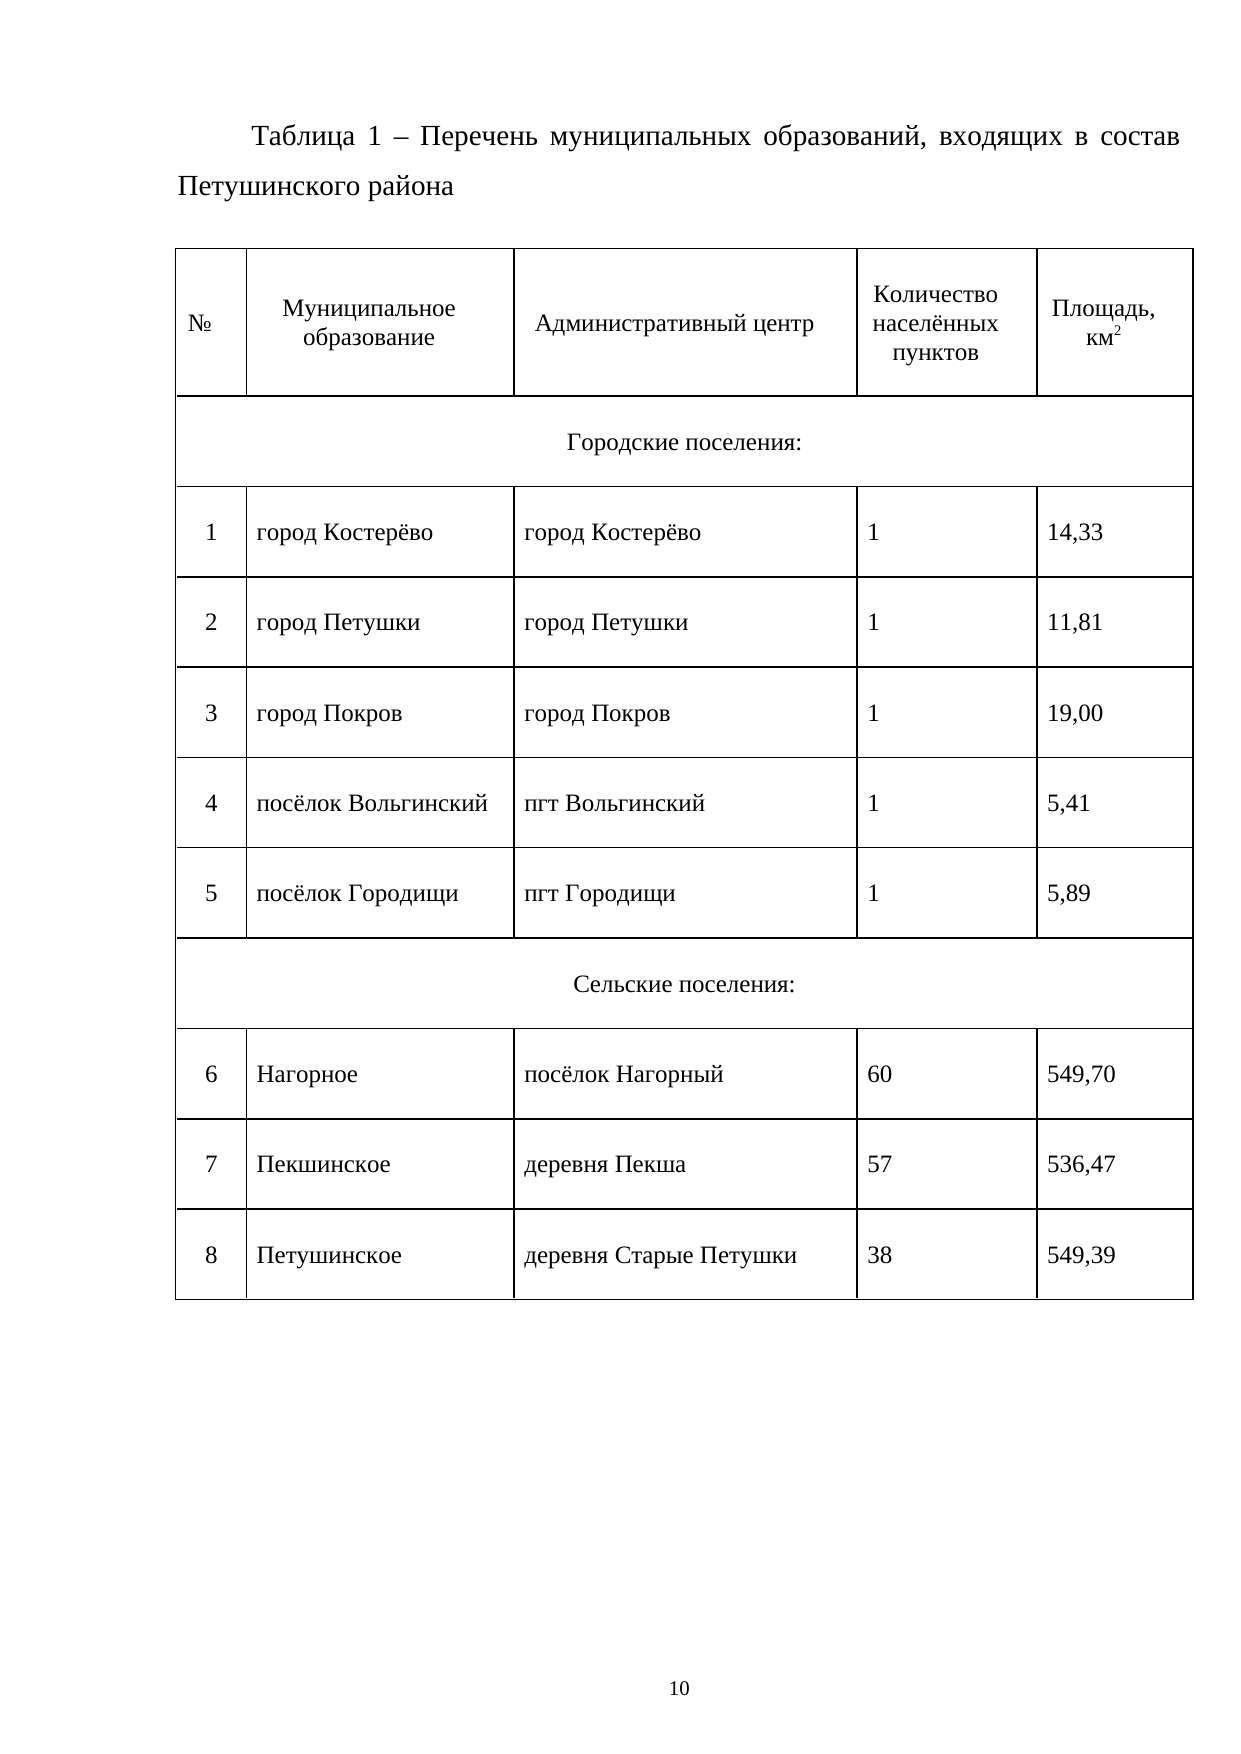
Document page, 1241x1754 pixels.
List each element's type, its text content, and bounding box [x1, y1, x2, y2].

table_cell город Покров [247, 668, 513, 757]
table_cell деревня Пекша [515, 1120, 856, 1208]
table_cell город Покров [515, 668, 856, 757]
table_cell Петушинское [247, 1210, 513, 1298]
table_cell 4 [176, 758, 246, 847]
table_cell 536,47 [1038, 1120, 1192, 1208]
table_cell 5,89 [1038, 848, 1192, 937]
table_cell 2 [176, 577, 246, 666]
table_cell пгт Вольгинский [515, 758, 856, 847]
table_cell 1 [858, 668, 1036, 757]
table_cell Пекшинское [247, 1120, 513, 1208]
table_cell 3 [176, 667, 246, 757]
table_cell 57 [858, 1120, 1036, 1208]
table_cell 6 [176, 1029, 246, 1118]
table_cell 1 [176, 487, 246, 576]
table_cell 8 [176, 1209, 246, 1298]
table_cell 19,00 [1038, 668, 1192, 757]
table_cell 1 [858, 758, 1036, 847]
table_cell 1 [858, 848, 1036, 937]
table_cell 1 [858, 487, 1036, 576]
table_cell посёлок Вольгинский [247, 758, 513, 847]
table_cell 11,81 [1038, 578, 1192, 666]
table_header Площадь, км2 [1038, 249, 1192, 395]
table_cell 549,70 [1038, 1029, 1192, 1118]
table_cell город Костерёво [247, 487, 513, 576]
table_header Муниципальное образование [247, 249, 513, 395]
table_cell Нагорное [247, 1029, 513, 1118]
table_cell посёлок Нагорный [515, 1029, 856, 1118]
table_cell пгт Городищи [515, 848, 856, 937]
table_cell город Петушки [247, 578, 513, 666]
table_cell Сельские поселения: [176, 938, 1192, 1027]
table_cell город Петушки [515, 578, 856, 666]
table_cell 1 [858, 578, 1036, 666]
table_header № [176, 249, 246, 395]
table_cell 38 [858, 1210, 1036, 1298]
table_header Количество населённых пунктов [858, 249, 1036, 395]
table_cell 7 [176, 1119, 246, 1208]
table_cell Городские поселения: [176, 396, 1192, 486]
table_cell город Костерёво [515, 487, 856, 576]
table_cell 549,39 [1038, 1210, 1192, 1298]
table_header Административный центр [515, 249, 856, 395]
table_cell 14,33 [1038, 487, 1192, 576]
table_cell деревня Старые Петушки [515, 1210, 856, 1298]
table_cell 60 [858, 1029, 1036, 1118]
table_cell 5 [176, 848, 246, 937]
table_cell 5,41 [1038, 758, 1192, 847]
text Таблица 1 – Перечень муниципальных образований, входящих в состав Петушинского района [177, 118, 1181, 202]
table_cell посёлок Городищи [247, 848, 513, 937]
